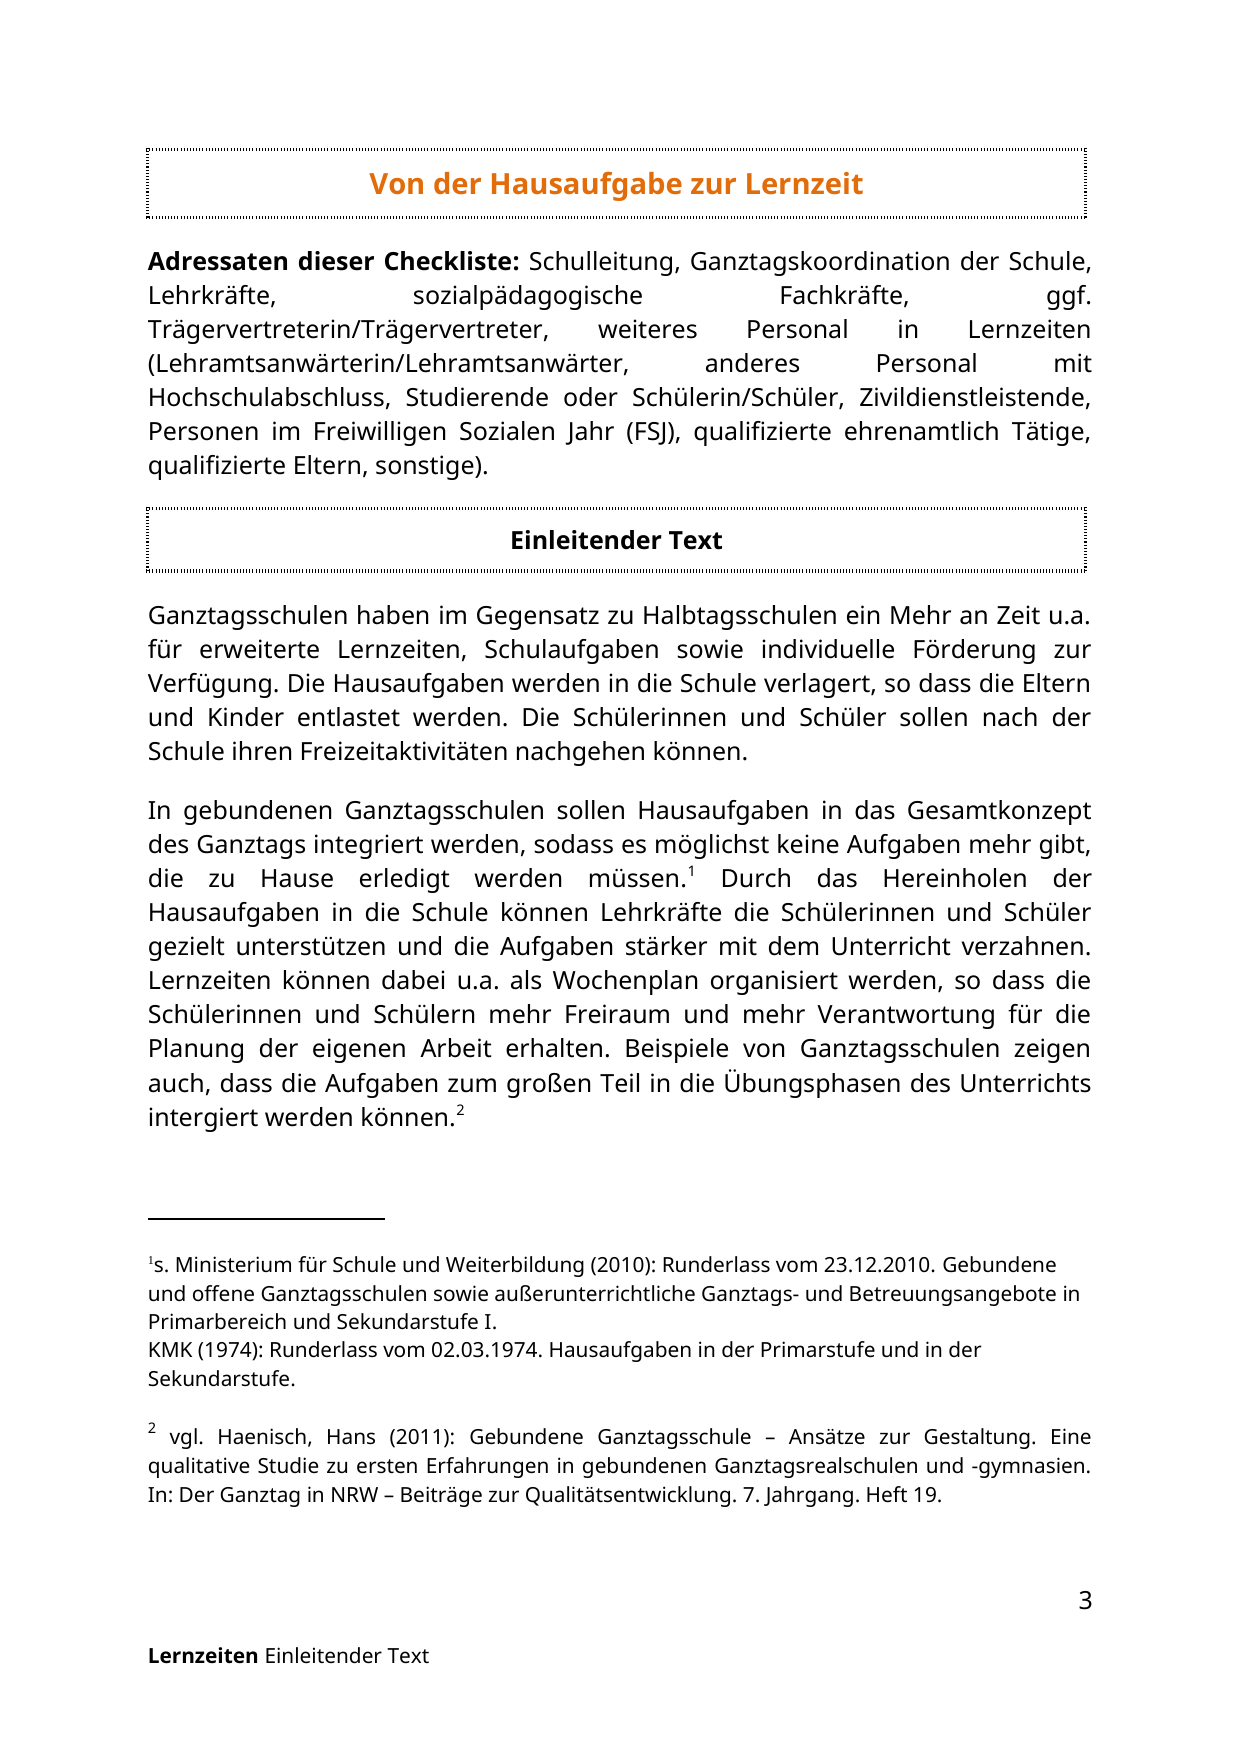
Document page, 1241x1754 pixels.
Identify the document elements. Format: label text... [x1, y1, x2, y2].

text Ganztagsschulen haben im Gegensatz zu Halbtagsschulen ein Mehr an Zeit u.a. für erweiterte Lernzeiten, Schulaufgaben sowie individuelle Förderung zur Verfügung. Die Hausaufgaben werden in die Schule verlagert, so dass die Eltern und Kinder entlastet werden. Die Schülerinnen und Schüler sollen nach der Schule ihren Freizeitaktivitäten nachgehen können. [148, 597, 1092, 768]
text Adressaten dieser Checkliste: Schulleitung, Ganztagskoordination der Schule, Lehrkräfte, sozialpädagogische Fachkräfte, ggf. Trägervertreterin/Trägervertreter, weiteres Personal in Lernzeiten (Lehramtsanwärterin/Lehramtsanwärter, anderes Personal mit Hochschulabschluss, Studierende oder Schülerin/Schüler, Zivildienstleistende, Personen im Freiwilligen Sozialen Jahr (FSJ), qualifizierte ehrenamtlich Tätige, qualifizierte Eltern, sonstige). [148, 244, 1092, 482]
table_header Einleitender Text [148, 507, 1085, 569]
table_header Von der Hausaufgabe zur Lernzeit [148, 148, 1085, 216]
text In gebundenen Ganztagsschulen sollen Hausaufgaben in das Gesamtkonzept des Ganztags integriert werden, sodass es möglichst keine Aufgaben mehr gibt, die zu Hause erledigt werden müssen. Durch das Hereinholen der Hausaufgaben in die Schule können Lehrkräfte die Schülerinnen und Schüler gezielt unterstützen und die Aufgaben stärker mit dem Unterricht verzahnen. Lernzeiten können dabei u.a. als Wochenplan organisiert werden, so dass die Schülerinnen und Schülern mehr Freiraum und mehr Verantwortung für die Planung der eigenen Arbeit erhalten. Beispiele von Ganztagsschulen zeigen auch, dass die Aufgaben zum großen Teil in die Übungsphasen des Unterrichts intergiert werden können. [148, 793, 1092, 1133]
